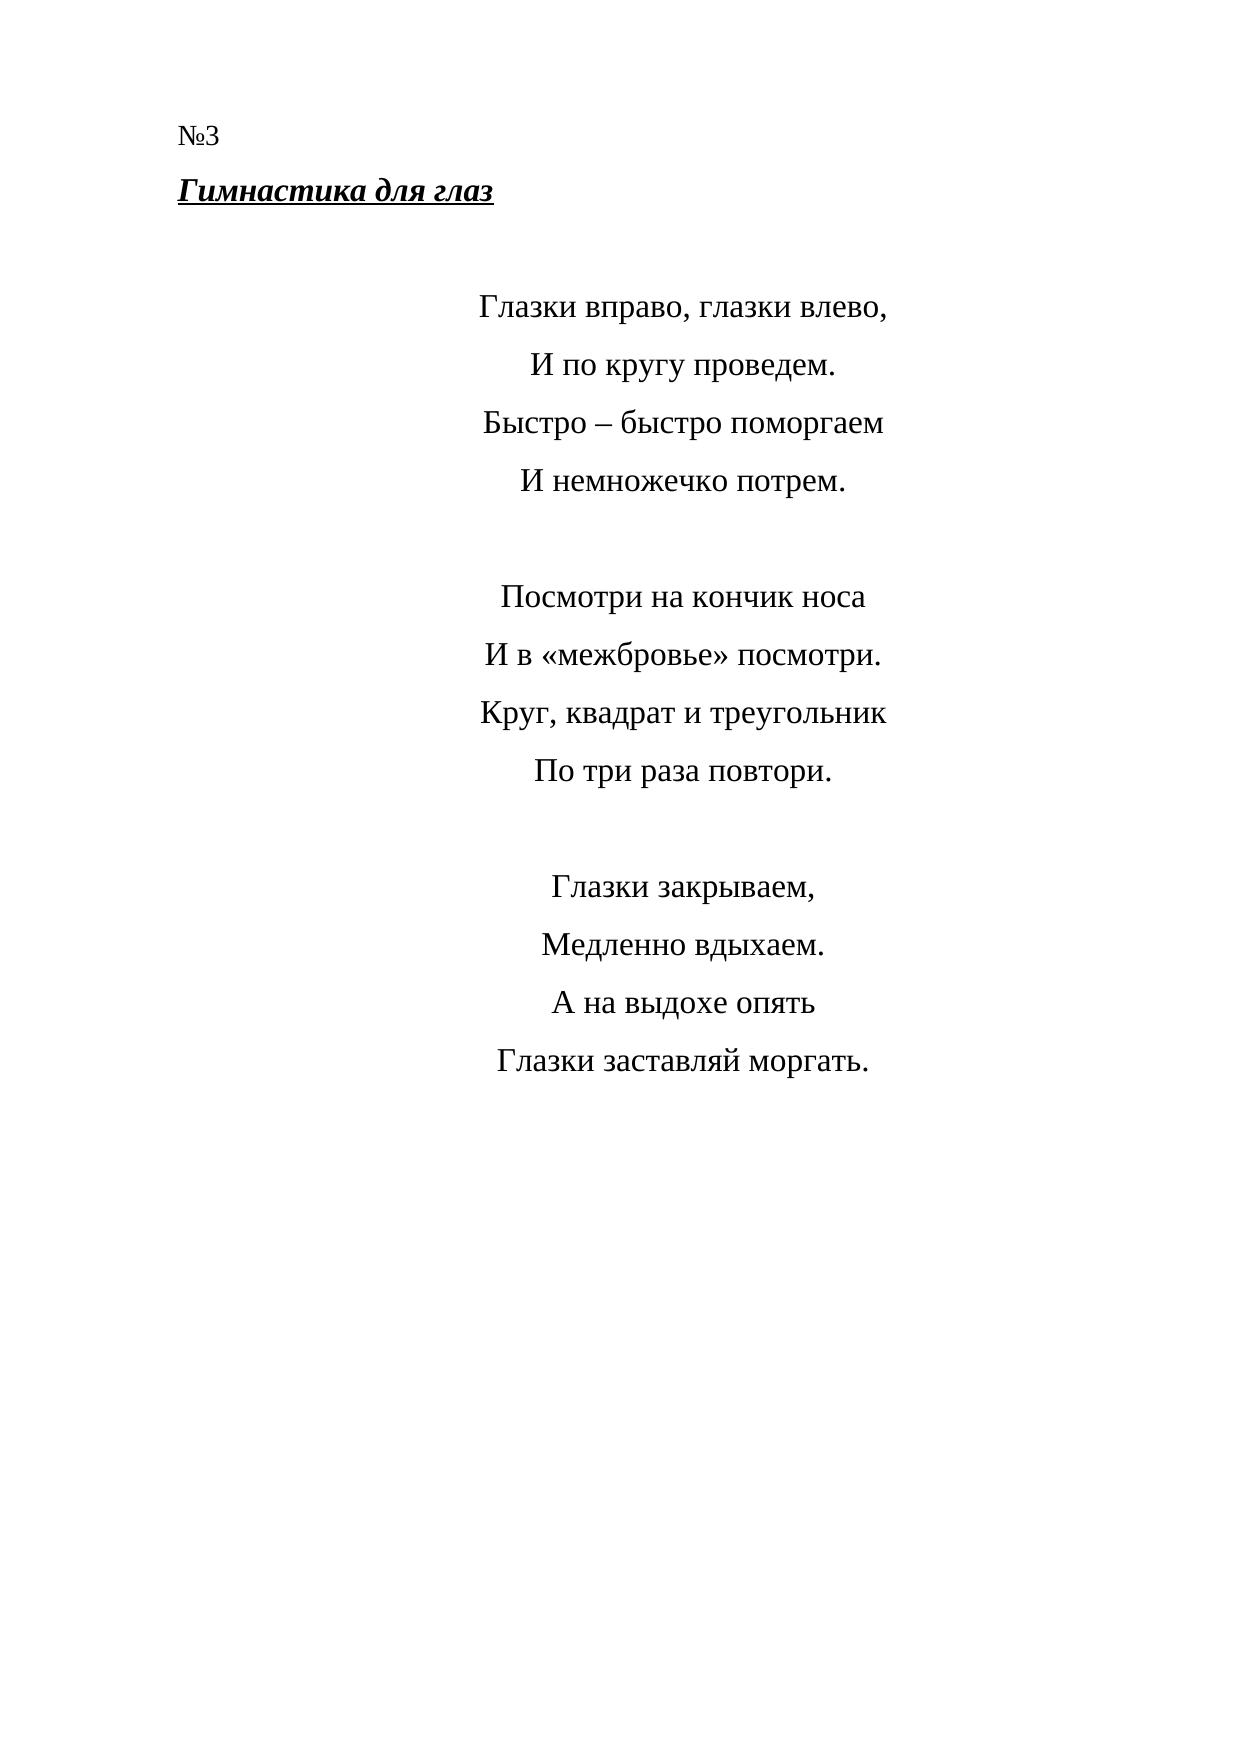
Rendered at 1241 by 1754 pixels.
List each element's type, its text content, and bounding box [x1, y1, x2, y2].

text И по кругу проведем. [215, 344, 1152, 383]
text Глазки заставляй моргать. [215, 1041, 1152, 1079]
text Посмотри на кончик носа [215, 576, 1152, 615]
text Гимнастика для глаз [177, 170, 1152, 209]
text По три раза повтори. [215, 751, 1152, 789]
text Медленно вдыхаем. [215, 924, 1152, 963]
text Круг, квадрат и треугольник [215, 692, 1152, 731]
text А на выдохе опять [215, 983, 1152, 1021]
text И в «межбровье» посмотри. [215, 634, 1152, 673]
text Быстро – быстро поморгаем [215, 402, 1152, 441]
text Глазки закрываем, [215, 867, 1152, 905]
text Глазки вправо, глазки влево, [215, 286, 1152, 325]
text №3 [177, 118, 1152, 152]
text И немножечко потрем. [215, 460, 1152, 499]
